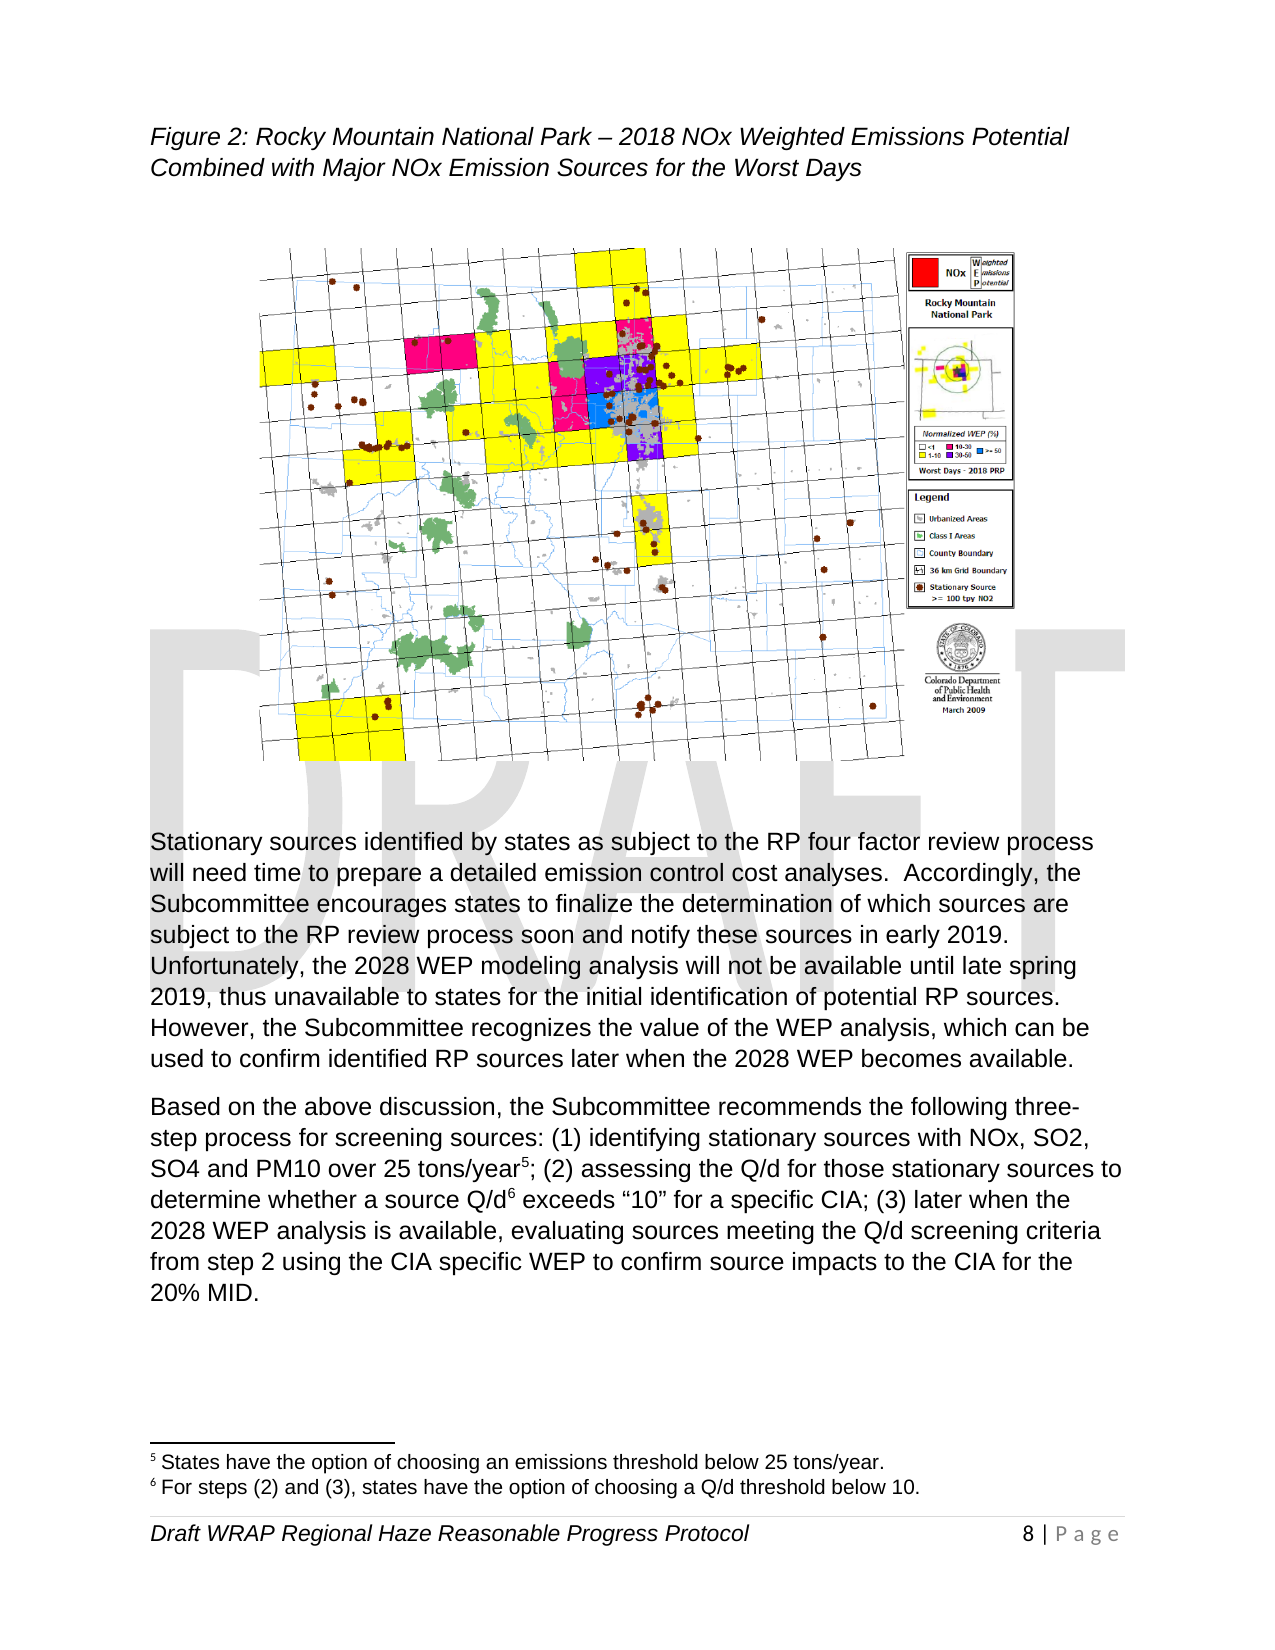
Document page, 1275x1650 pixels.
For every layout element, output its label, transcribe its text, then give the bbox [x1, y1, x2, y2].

text Stationary sources identified by states as subject to the RP four factor review process will need time to prepare a detailed emission control cost analyses. Accordingly, the Subcommittee encourages states to finalize the determination of which sources are subject to the RP review process soon and notify these sources in early 2019. Unfortunately, the 2028 WEP modeling analysis will not be available until late spring 2019, thus unavailable to states for the initial identification of potential RP sources. However, the Subcommittee recognizes the value of the WEP analysis, which can be used to confirm identified RP sources later when the 2028 WEP becomes available. [150, 827, 1125, 1073]
text Figure 2: Rocky Mountain National Park – 2018 NOx Weighted Emissions Potential Combined with Major NOx Emission Sources for the Worst Days [150, 122, 1125, 182]
picture [259, 248, 1016, 761]
text Based on the above discussion, the Subcommittee recommends the following three-step process for screening sources: (1) identifying stationary sources with NOx, SO2, SO4 and PM10 over 25 tons/year; (2) assessing the Q/d for those stationary sources to determine whether a source Q/d exceeds “10” for a specific CIA; (3) later when the 2028 WEP analysis is available, evaluating sources meeting the Q/d screening criteria from step 2 using the CIA specific WEP to confirm source impacts to the CIA for the 20% MID. [150, 1092, 1125, 1307]
